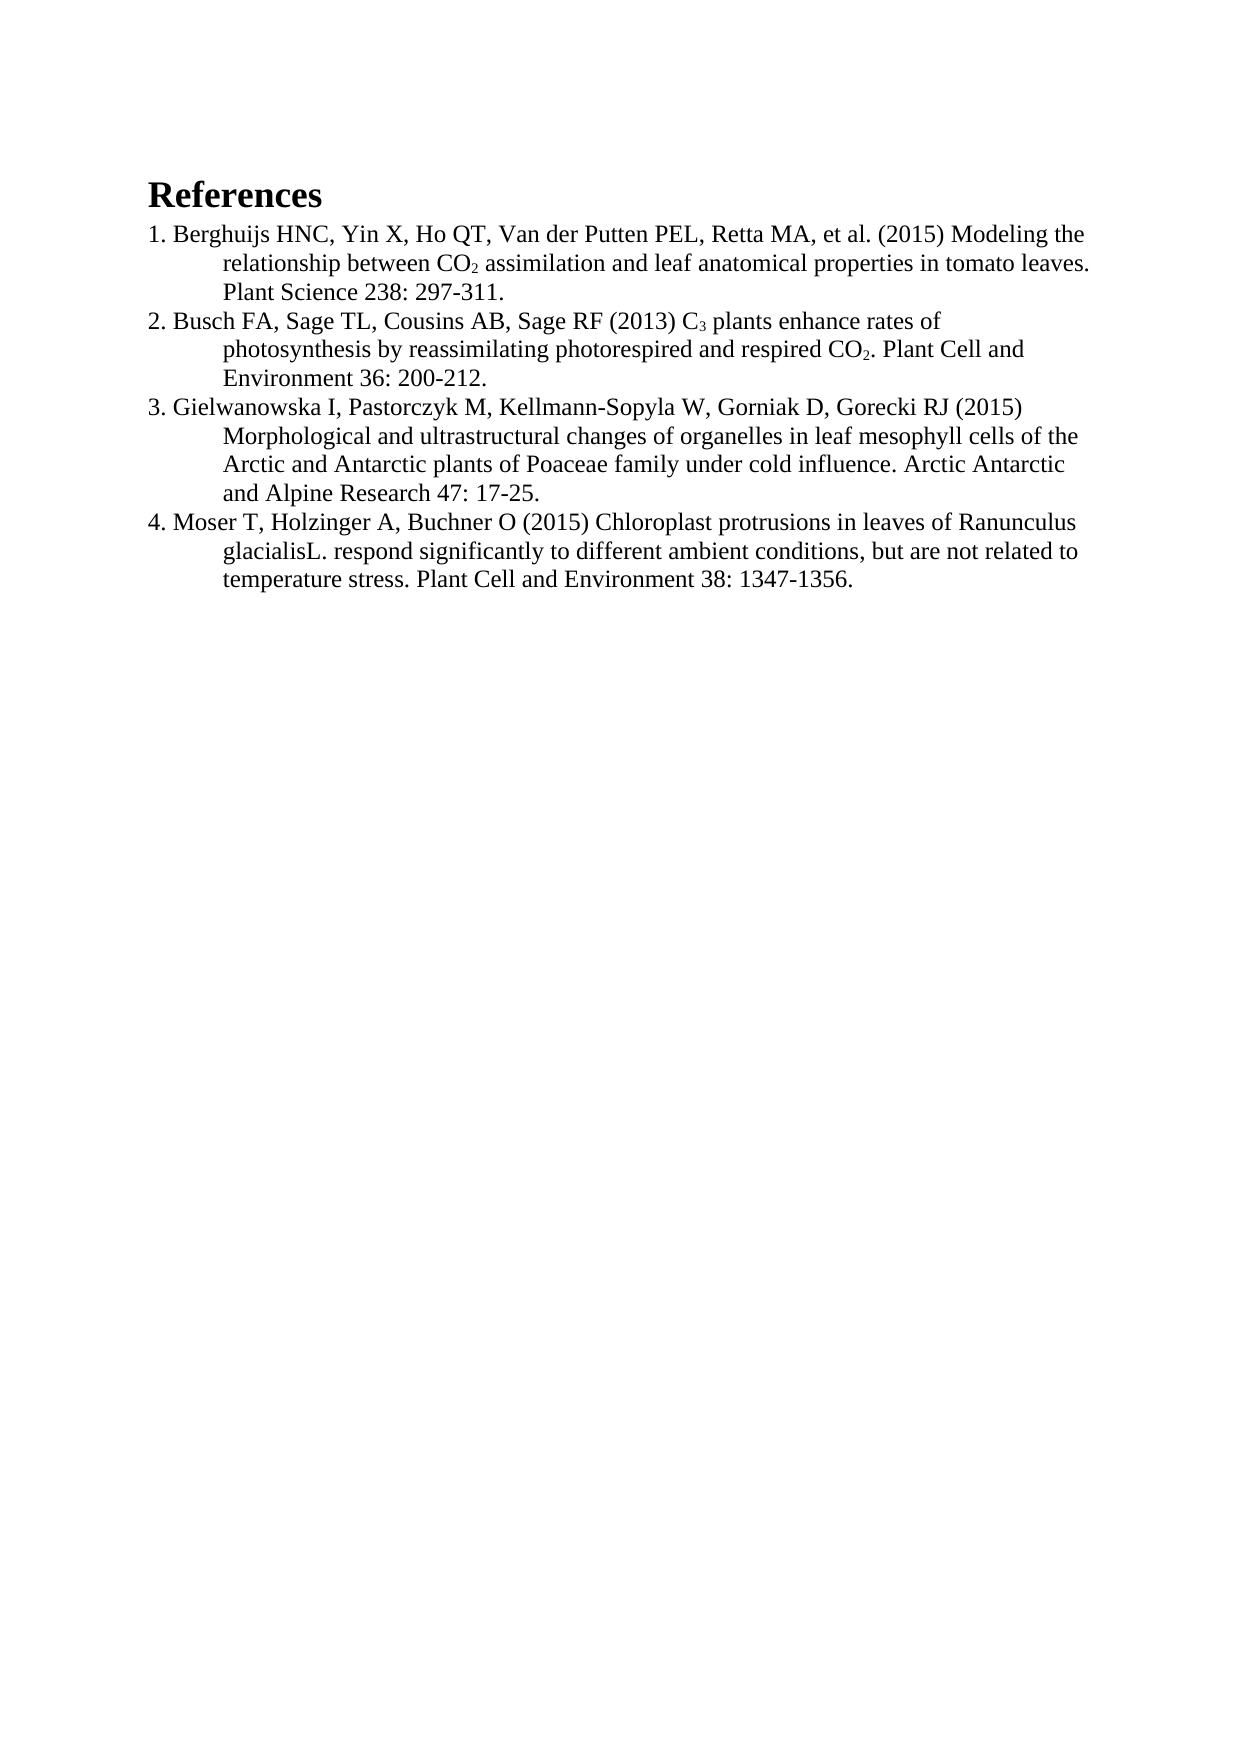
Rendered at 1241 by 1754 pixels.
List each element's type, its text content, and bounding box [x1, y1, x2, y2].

text 2. Busch FA, Sage TL, Cousins AB, Sage RF (2013) C3 plants enhance rates of photosynthesis by reassimilating photorespired and respired CO2. Plant Cell and Environment 36: 200-212. [148, 306, 1093, 392]
text 3. Gielwanowska I, Pastorczyk M, Kellmann-Sopyla W, Gorniak D, Gorecki RJ (2015) Morphological and ultrastructural changes of organelles in leaf mesophyll cells of the Arctic and Antarctic plants of Poaceae family under cold influence. Arctic Antarctic and Alpine Research 47: 17-25. [148, 392, 1093, 507]
text 4. Moser T, Holzinger A, Buchner O (2015) Chloroplast protrusions in leaves of Ranunculus glacialisL. respond significantly to different ambient conditions, but are not related to temperature stress. Plant Cell and Environment 38: 1347-1356. [148, 507, 1093, 593]
subtitle References [148, 173, 1093, 216]
text 1. Berghuijs HNC, Yin X, Ho QT, Van der Putten PEL, Retta MA, et al. (2015) Modeling the relationship between CO2 assimilation and leaf anatomical properties in tomato leaves. Plant Science 238: 297-311. [148, 219, 1093, 306]
